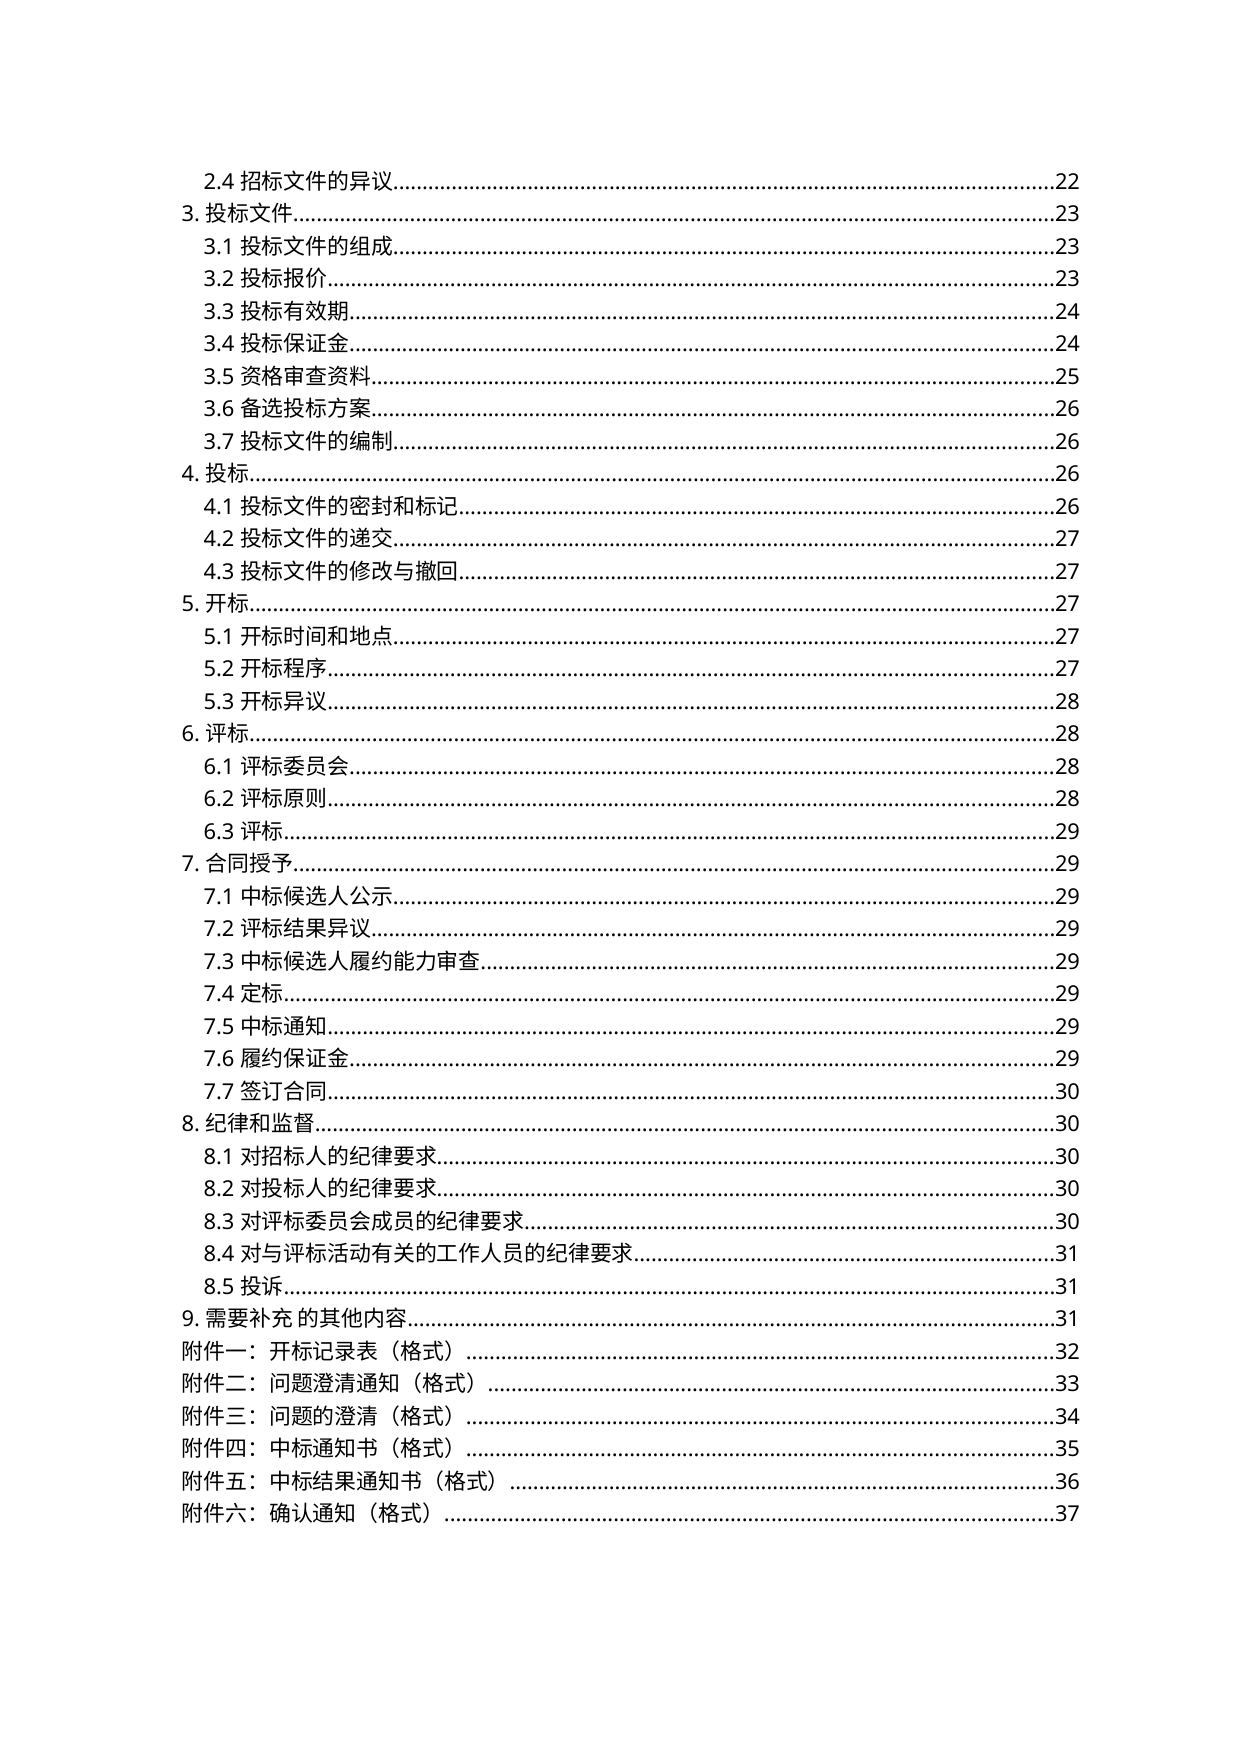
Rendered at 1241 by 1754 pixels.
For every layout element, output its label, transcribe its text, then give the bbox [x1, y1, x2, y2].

text 7.6 履约保证金 29 [203, 1041, 1081, 1074]
text 7.2 评标结果异议 29 [203, 911, 1081, 944]
text 7.5 中标通知 29 [203, 1009, 1081, 1041]
text 7.1 中标候选人公示 29 [203, 879, 1081, 911]
text 7.7 签订合同 30 [203, 1074, 1081, 1106]
text 附件五：中标结果通知书（格式） 36 [181, 1464, 1081, 1496]
text 3.4 投标保证金 24 [203, 326, 1081, 359]
text 6.1 评标委员会 28 [203, 749, 1081, 781]
text 7. 合同授予 29 [181, 846, 1081, 879]
text 8.1 对招标人的纪律要求 30 [203, 1139, 1081, 1171]
text 附件三：问题的澄清（格式） 34 [181, 1399, 1081, 1431]
text 3.3 投标有效期 24 [203, 294, 1081, 326]
text 5.2 开标程序 27 [203, 651, 1081, 684]
text 5.1 开标时间和地点 27 [203, 619, 1081, 651]
text 6.2 评标原则 28 [203, 781, 1081, 814]
text 9. 需要补充 的其他内容 31 [181, 1301, 1081, 1334]
text 6.3 评标 29 [203, 814, 1081, 846]
text 6. 评标 28 [181, 716, 1081, 749]
text 5. 开标 27 [181, 586, 1081, 619]
text 8.3 对评标委员会成员的纪律要求 30 [203, 1204, 1081, 1236]
text 附件六：确认通知（格式） 37 [181, 1496, 1081, 1529]
text 3.2 投标报价 23 [203, 261, 1081, 294]
text 4. 投标 26 [181, 456, 1081, 489]
text 5.3 开标异议 28 [203, 684, 1081, 716]
text 3.7 投标文件的编制 26 [203, 424, 1081, 456]
text 8.5 投诉 31 [203, 1269, 1081, 1301]
text 8.2 对投标人的纪律要求 30 [203, 1171, 1081, 1204]
text 附件一：开标记录表（格式） 32 [181, 1334, 1081, 1366]
text 4.2 投标文件的递交 27 [203, 521, 1081, 554]
text 2.4 招标文件的异议 22 [203, 164, 1081, 196]
text 7.3 中标候选人履约能力审查 29 [203, 944, 1081, 976]
text 附件四：中标通知书（格式） 35 [181, 1431, 1081, 1464]
text 3.1 投标文件的组成 23 [203, 229, 1081, 261]
text 7.4 定标 29 [203, 976, 1081, 1009]
text 8.4 对与评标活动有关的工作人员的纪律要求 31 [203, 1236, 1081, 1269]
text 3. 投标文件 23 [181, 196, 1081, 229]
text 3.5 资格审查资料 25 [203, 359, 1081, 391]
text 附件二：问题澄清通知（格式） 33 [181, 1366, 1081, 1399]
text 3.6 备选投标方案 26 [203, 391, 1081, 424]
text 8. 纪律和监督 30 [181, 1106, 1081, 1139]
text 4.1 投标文件的密封和标记 26 [203, 489, 1081, 521]
text 4.3 投标文件的修改与撤回 27 [203, 554, 1081, 586]
